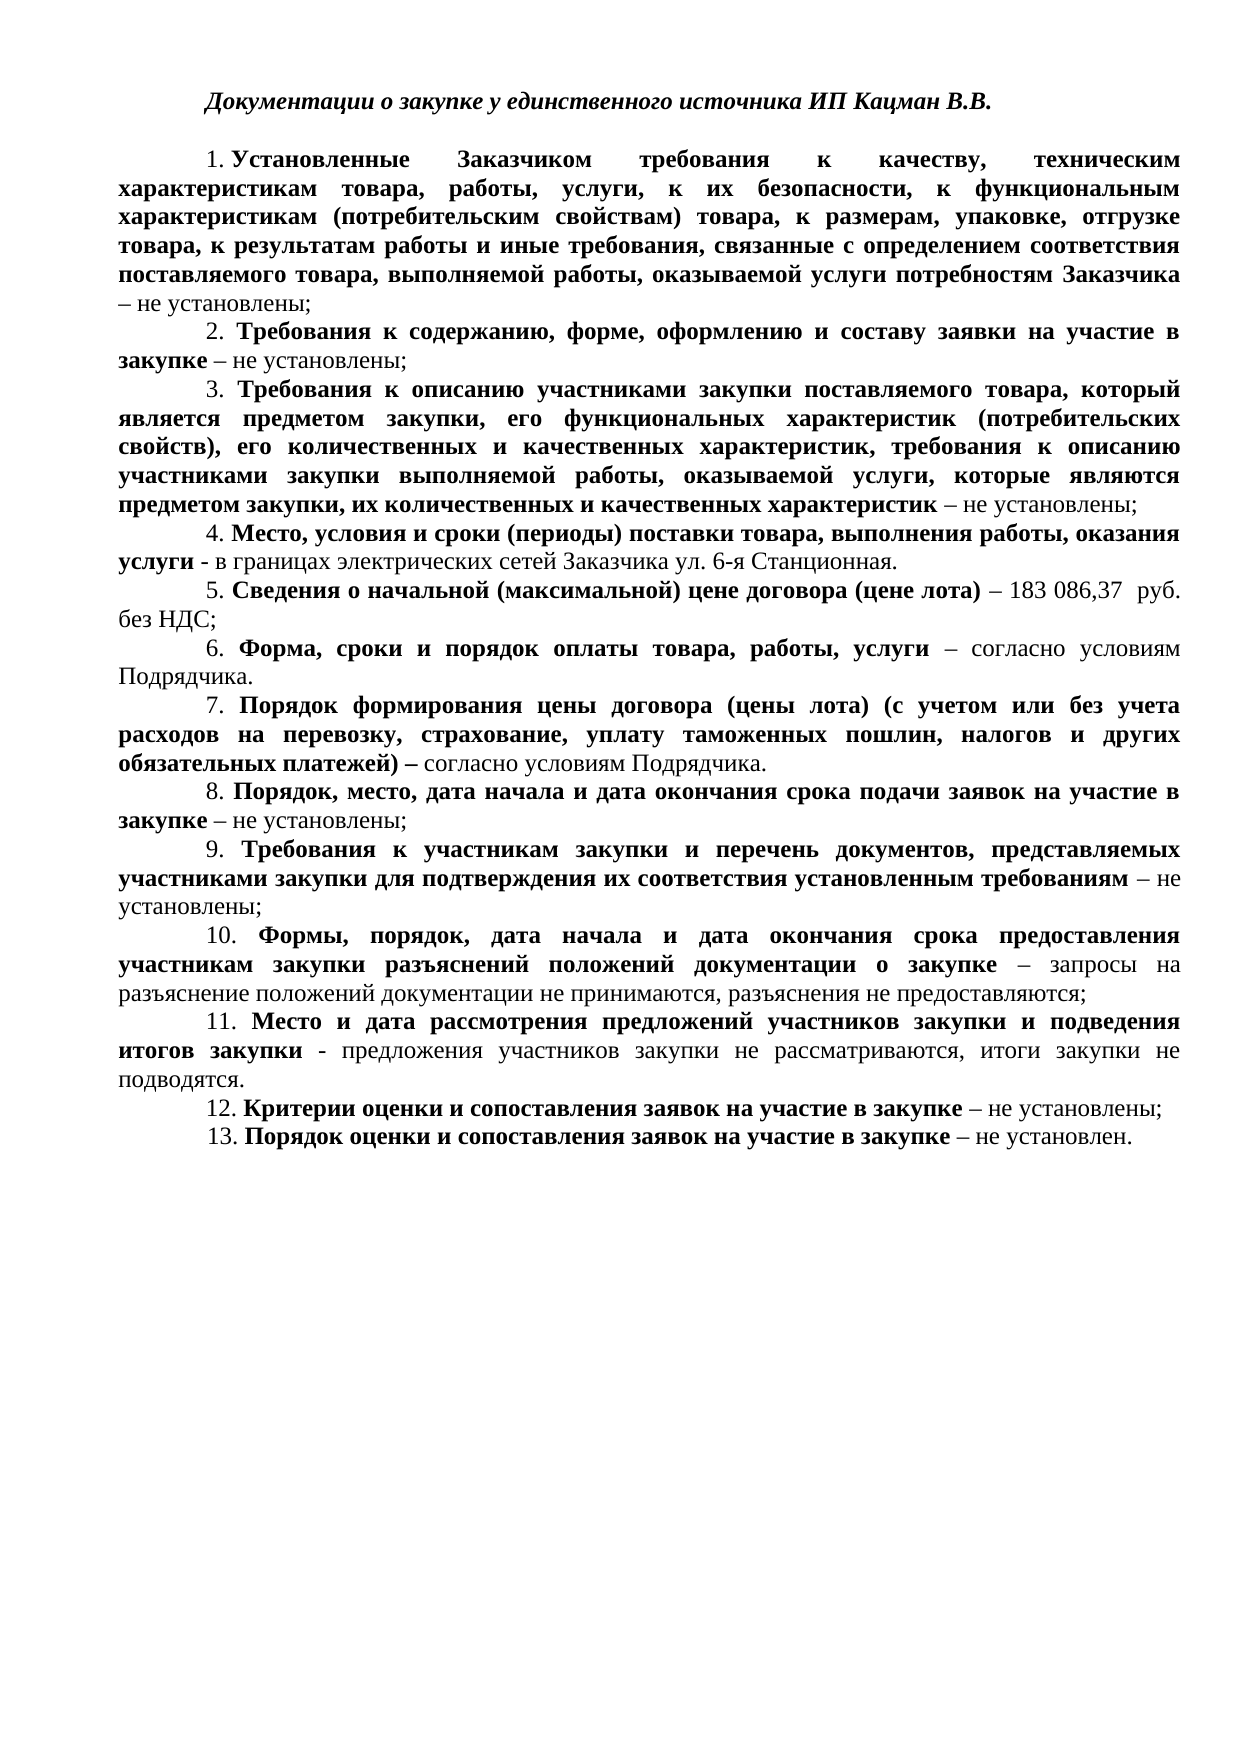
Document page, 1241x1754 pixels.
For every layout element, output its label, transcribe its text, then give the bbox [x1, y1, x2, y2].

text 5. Сведения о начальной (максимальной) цене договора (цене лота) – 183 086,37 руб. без НДС; [118, 575, 1181, 633]
text 2. Требования к содержанию, форме, оформлению и составу заявки на участие в закупке – не установлены; [118, 316, 1181, 374]
text 12. Критерии оценки и сопоставления заявок на участие в закупке – не установлены; [118, 1093, 1181, 1121]
text 1. Установленные Заказчиком требования к качеству, техническим характеристикам товара, работы, услуги, к их безопасности, к функциональным характеристикам (потребительским свойствам) товара, к размерам, упаковке, отгрузке товара, к результатам работы и иные требования, связанные с определением соответствия поставляемого товара, выполняемой работы, оказываемой услуги потребностям Заказчика – не установлены; [118, 144, 1181, 316]
text Документации о закупке у единственного источника ИП Кацман В.В. [118, 86, 1181, 115]
text 3. Требования к описанию участниками закупки поставляемого товара, который является предметом закупки, его функциональных характеристик (потребительских свойств), его количественных и качественных характеристик, требования к описанию участниками закупки выполняемой работы, оказываемой услуги, которые являются предметом закупки, их количественных и качественных характеристик – не установлены; [118, 374, 1181, 518]
text 10. Формы, порядок, дата начала и дата окончания срока предоставления участникам закупки разъяснений положений документации о закупке – запросы на разъяснение положений документации не принимаются, разъяснения не предоставляются; [118, 920, 1181, 1006]
text 7. Порядок формирования цены договора (цены лота) (с учетом или без учета расходов на перевозку, страхование, уплату таможенных пошлин, налогов и других обязательных платежей) – согласно условиям Подрядчика. [118, 690, 1181, 776]
text 13. Порядок оценки и сопоставления заявок на участие в закупке – не установлен. [207, 1121, 1181, 1150]
text 4. Место, условия и сроки (периоды) поставки товара, выполнения работы, оказания услуги - в границах электрических сетей Заказчика ул. 6-я Станционная. [118, 518, 1181, 575]
text 6. Форма, сроки и порядок оплаты товара, работы, услуги – согласно условиям Подрядчика. [118, 633, 1181, 690]
text 11. Место и дата рассмотрения предложений участников закупки и подведения итогов закупки - предложения участников закупки не рассматриваются, итоги закупки не подводятся. [118, 1006, 1181, 1093]
text 9. Требования к участникам закупки и перечень документов, представляемых участниками закупки для подтверждения их соответствия установленным требованиям – не установлены; [118, 834, 1181, 920]
text 8. Порядок, место, дата начала и дата окончания срока подачи заявок на участие в закупке – не установлены; [118, 776, 1181, 834]
